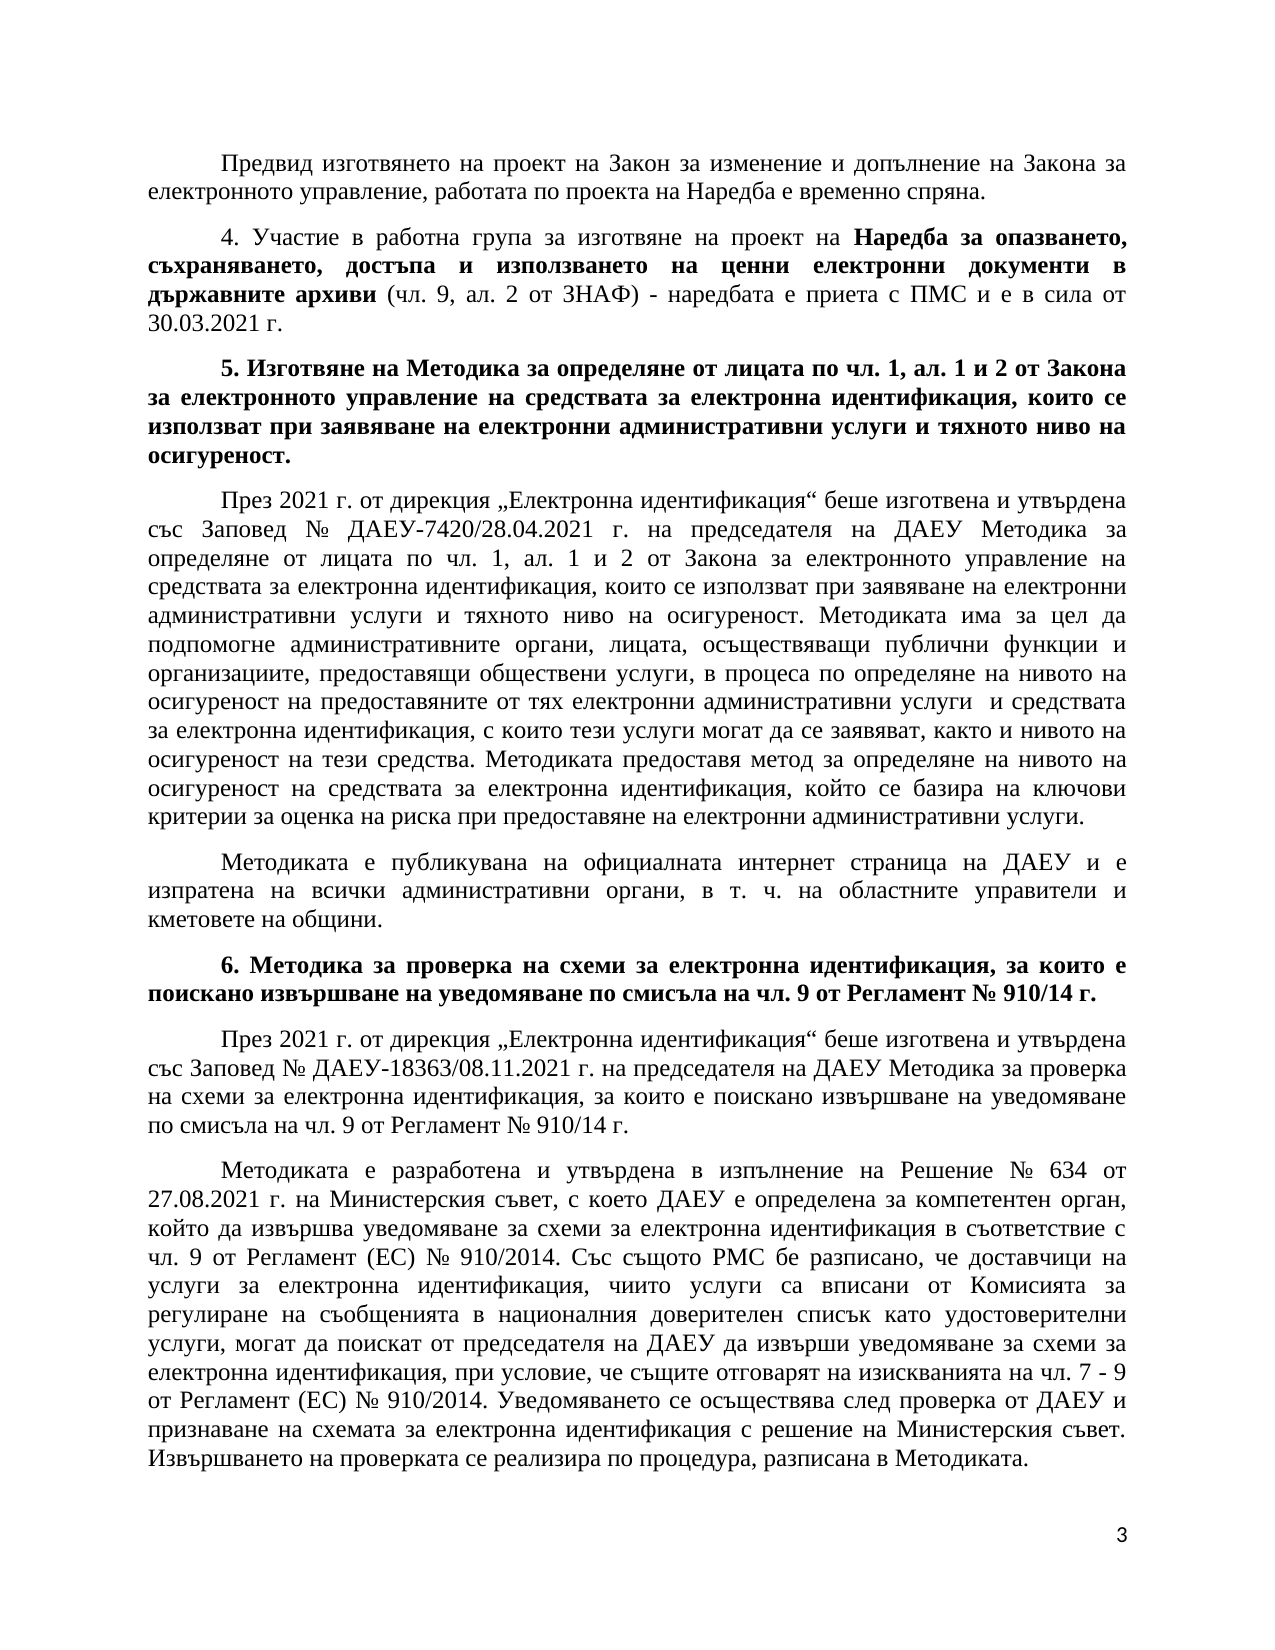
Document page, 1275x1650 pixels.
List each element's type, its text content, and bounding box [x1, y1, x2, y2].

text През 2021 г. от дирекция „Електронна идентификация“ беше изготвена и утвърдена със Заповед № ДАЕУ-18363/08.11.2021 г. на председателя на ДАЕУ Методика за проверка на схеми за електронна идентификация, за които е поискано извършване на уведомяване по смисъла на чл. 9 от Регламент № 910/14 г. [148, 1024, 1127, 1139]
text 4. Участие в работна група за изготвяне на проект на Наредба за опазването, съхраняването, достъпа и използването на ценни електронни документи в държавните архиви (чл. 9, ал. 2 от ЗНАФ) - наредбата е приета с ПМС и е в сила от 30.03.2021 г. [148, 222, 1127, 337]
text 6. Методика за проверка на схеми за електронна идентификация, за които е поискано извършване на уведомяване по смисъла на чл. 9 от Регламент № 910/14 г. [148, 950, 1127, 1007]
text Предвид изготвянето на проект на Закон за изменение и допълнение на Закона за електронното управление, работата по проекта на Наредба е временно спряна. [148, 148, 1127, 205]
text Методиката е разработена и утвърдена в изпълнение на Решение № 634 от 27.08.2021 г. на Министерския съвет, с което ДАЕУ е определена за компетентен орган, който да извършва уведомяване за схеми за електронна идентификация в съответствие с чл. 9 от Регламент (ЕС) № 910/2014. Със същото РМС бе разписано, че доставчици на услуги за електронна идентификация, чиито услуги са вписани от Комисията за регулиране на съобщенията в националния доверителен списък като удостоверителни услуги, могат да поискат от председателя на ДАЕУ да извърши уведомяване за схеми за електронна идентификация, при условие, че същите отговарят на изискванията на чл. 7 - 9 от Регламент (ЕС) № 910/2014. Уведомяването се осъществява след проверка от ДАЕУ и признаване на схемата за електронна идентификация с решение на Министерския съвет. Извършването на проверката се реализира по процедура, разписана в Методиката. [148, 1156, 1127, 1472]
text През 2021 г. от дирекция „Електронна идентификация“ беше изготвена и утвърдена със Заповед № ДАЕУ-7420/28.04.2021 г. на председателя на ДАЕУ Методика за определяне от лицата по чл. 1, ал. 1 и 2 от Закона за електронното управление на средствата за електронна идентификация, които се използват при заявяване на електронни административни услуги и тяхното ниво на осигуреност. Методиката има за цел да подпомогне административните органи, лицата, осъществяващи публични функции и организациите, предоставящи обществени услуги, в процеса по определяне на нивото на осигуреност на предоставяните от тях електронни административни услуги и средствата за електронна идентификация, с които тези услуги могат да се заявяват, както и нивото на осигуреност на тези средства. Методиката предоставя метод за определяне на нивото на осигуреност на средствата за електронна идентификация, който се базира на ключови критерии за оценка на риска при предоставяне на електронни административни услуги. [148, 485, 1127, 830]
text Методиката е публикувана на официалната интернет страница на ДАЕУ и е изпратена на всички административни органи, в т. ч. на областните управители и кметовете на общини. [148, 847, 1127, 933]
text 5. Изготвяне на Методика за определяне от лицата по чл. 1, ал. 1 и 2 от Закона за електронното управление на средствата за електронна идентификация, които се използват при заявяване на електронни административни услуги и тяхното ниво на осигуреност. [148, 353, 1127, 468]
